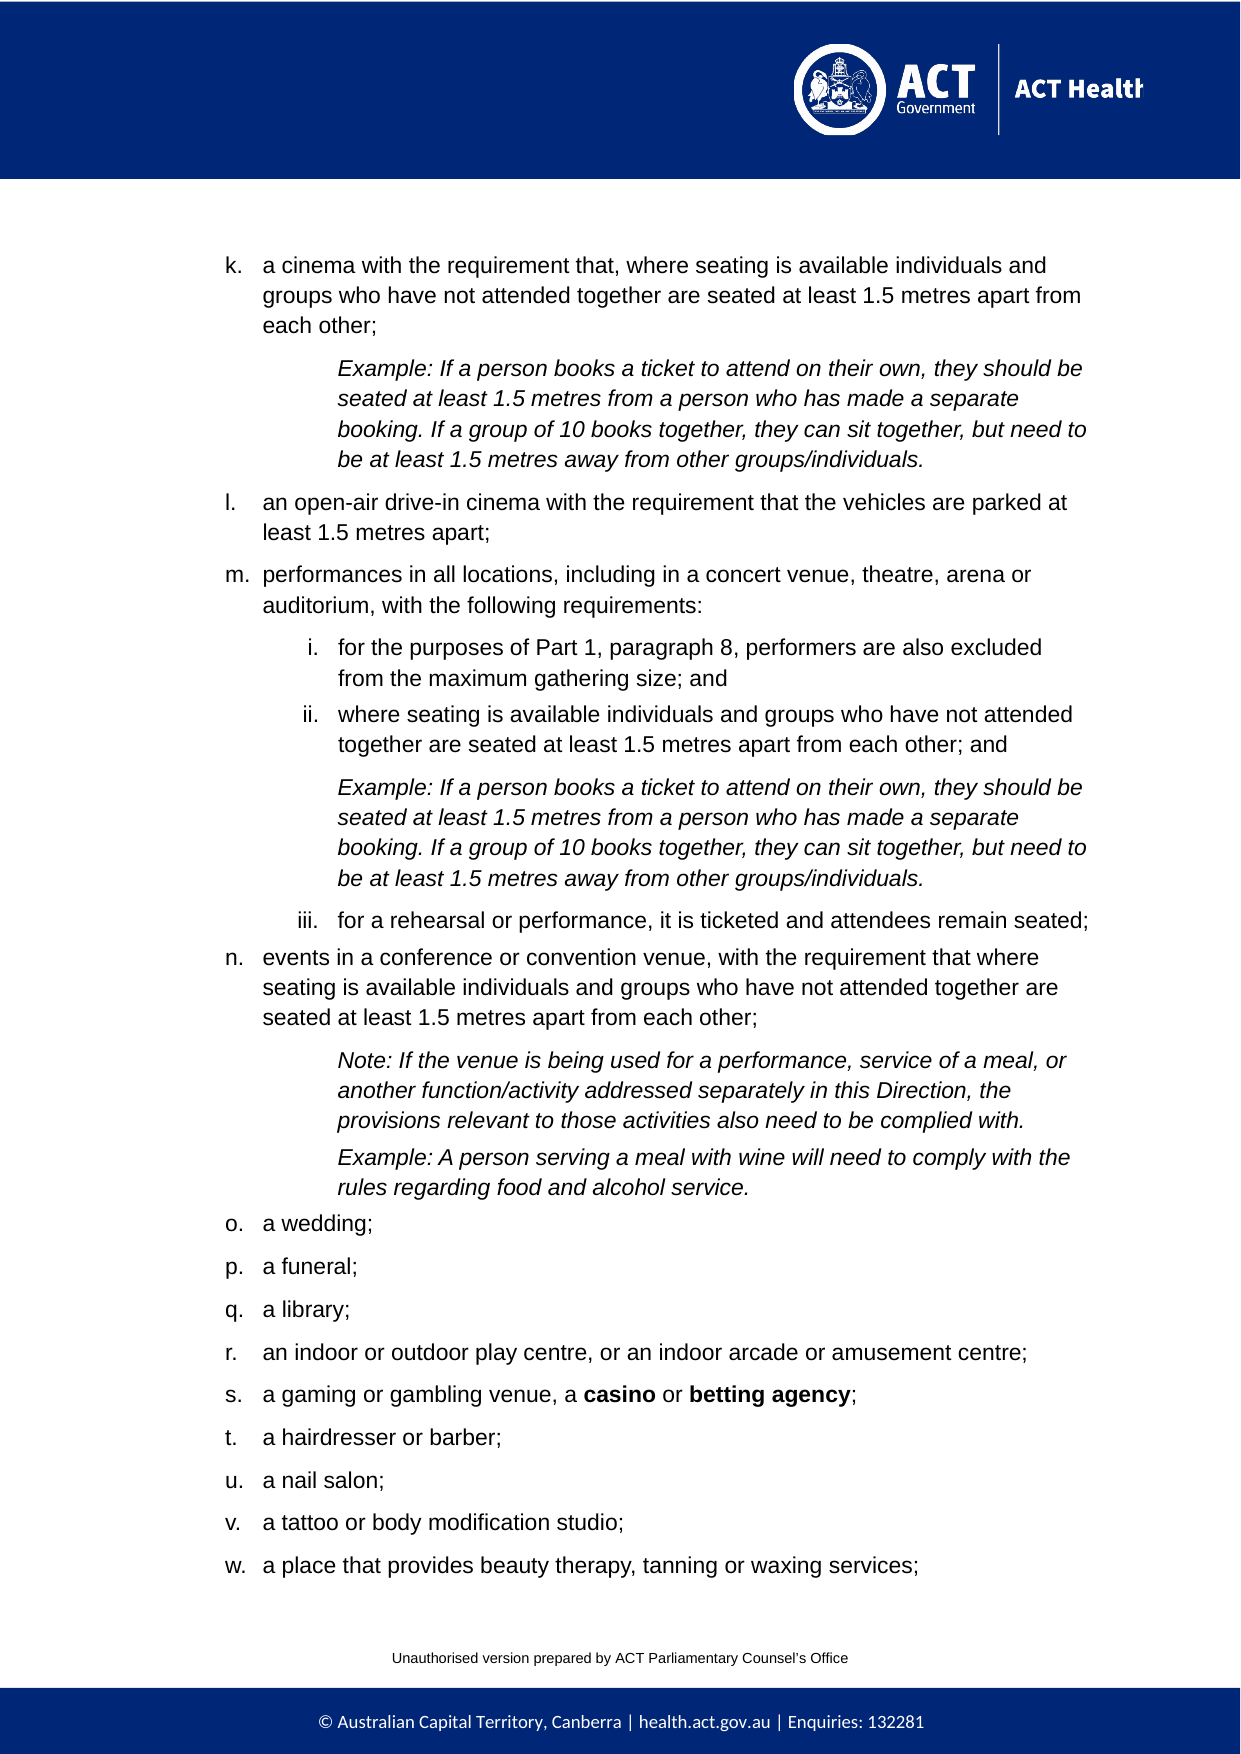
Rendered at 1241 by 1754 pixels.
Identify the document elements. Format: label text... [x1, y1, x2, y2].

text Note: If the venue is being used for a performance, service of a meal, or another function/activity addressed separately in this Direction, the provisions relevant to those activities also need to be complied with. [337, 1047, 1090, 1133]
picture [793, 44, 1143, 135]
list performances in all locations, including in a concert venue, theatre, arena or auditorium, with the following requirements: [225, 561, 1090, 618]
list an indoor or outdoor play centre, or an indoor arcade or amusement centre; [225, 1338, 1090, 1365]
list a tattoo or body modification studio; [225, 1509, 1090, 1536]
text Example: A person serving a meal with wine will need to comply with the rules regarding food and alcohol service. [337, 1144, 1090, 1200]
list a cinema with the requirement that, where seating is available individuals and groups who have not attended together are seated at least 1.5 metres apart from each other; [225, 252, 1090, 339]
list for the purposes of Part 1, paragraph 8, performers are also excluded from the maximum gathering size; and [319, 634, 1090, 691]
list where seating is available individuals and groups who have not attended together are seated at least 1.5 metres apart from each other; and [319, 701, 1090, 757]
list a funeral; [225, 1253, 1090, 1279]
list a hairdresser or barber; [225, 1424, 1090, 1450]
list events in a conference or convention venue, with the requirement that where seating is available individuals and groups who have not attended together are seated at least 1.5 metres apart from each other; [225, 944, 1090, 1030]
list a nail salon; [225, 1467, 1090, 1493]
list a place that provides beauty therapy, tanning or waxing services; [225, 1552, 1090, 1578]
list a wedding; [225, 1210, 1090, 1237]
list for a rehearsal or performance, it is ticketed and attendees remain seated; [319, 907, 1090, 933]
text Example: If a person books a ticket to attend on their own, they should be seated at least 1.5 metres from a person who has made a separate booking. If a group of 10 books together, they can sit together, but need to be at least 1.5 metres away from other groups/individuals. [337, 355, 1090, 472]
list a gaming or gambling venue, a casino or betting agency; [225, 1381, 1090, 1407]
list an open-air drive-in cinema with the requirement that the vehicles are parked at least 1.5 metres apart; [225, 488, 1090, 545]
list a library; [225, 1296, 1090, 1322]
text Example: If a person books a ticket to attend on their own, they should be seated at least 1.5 metres from a person who has made a separate booking. If a group of 10 books together, they can sit together, but need to be at least 1.5 metres away from other groups/individuals. [337, 774, 1090, 891]
